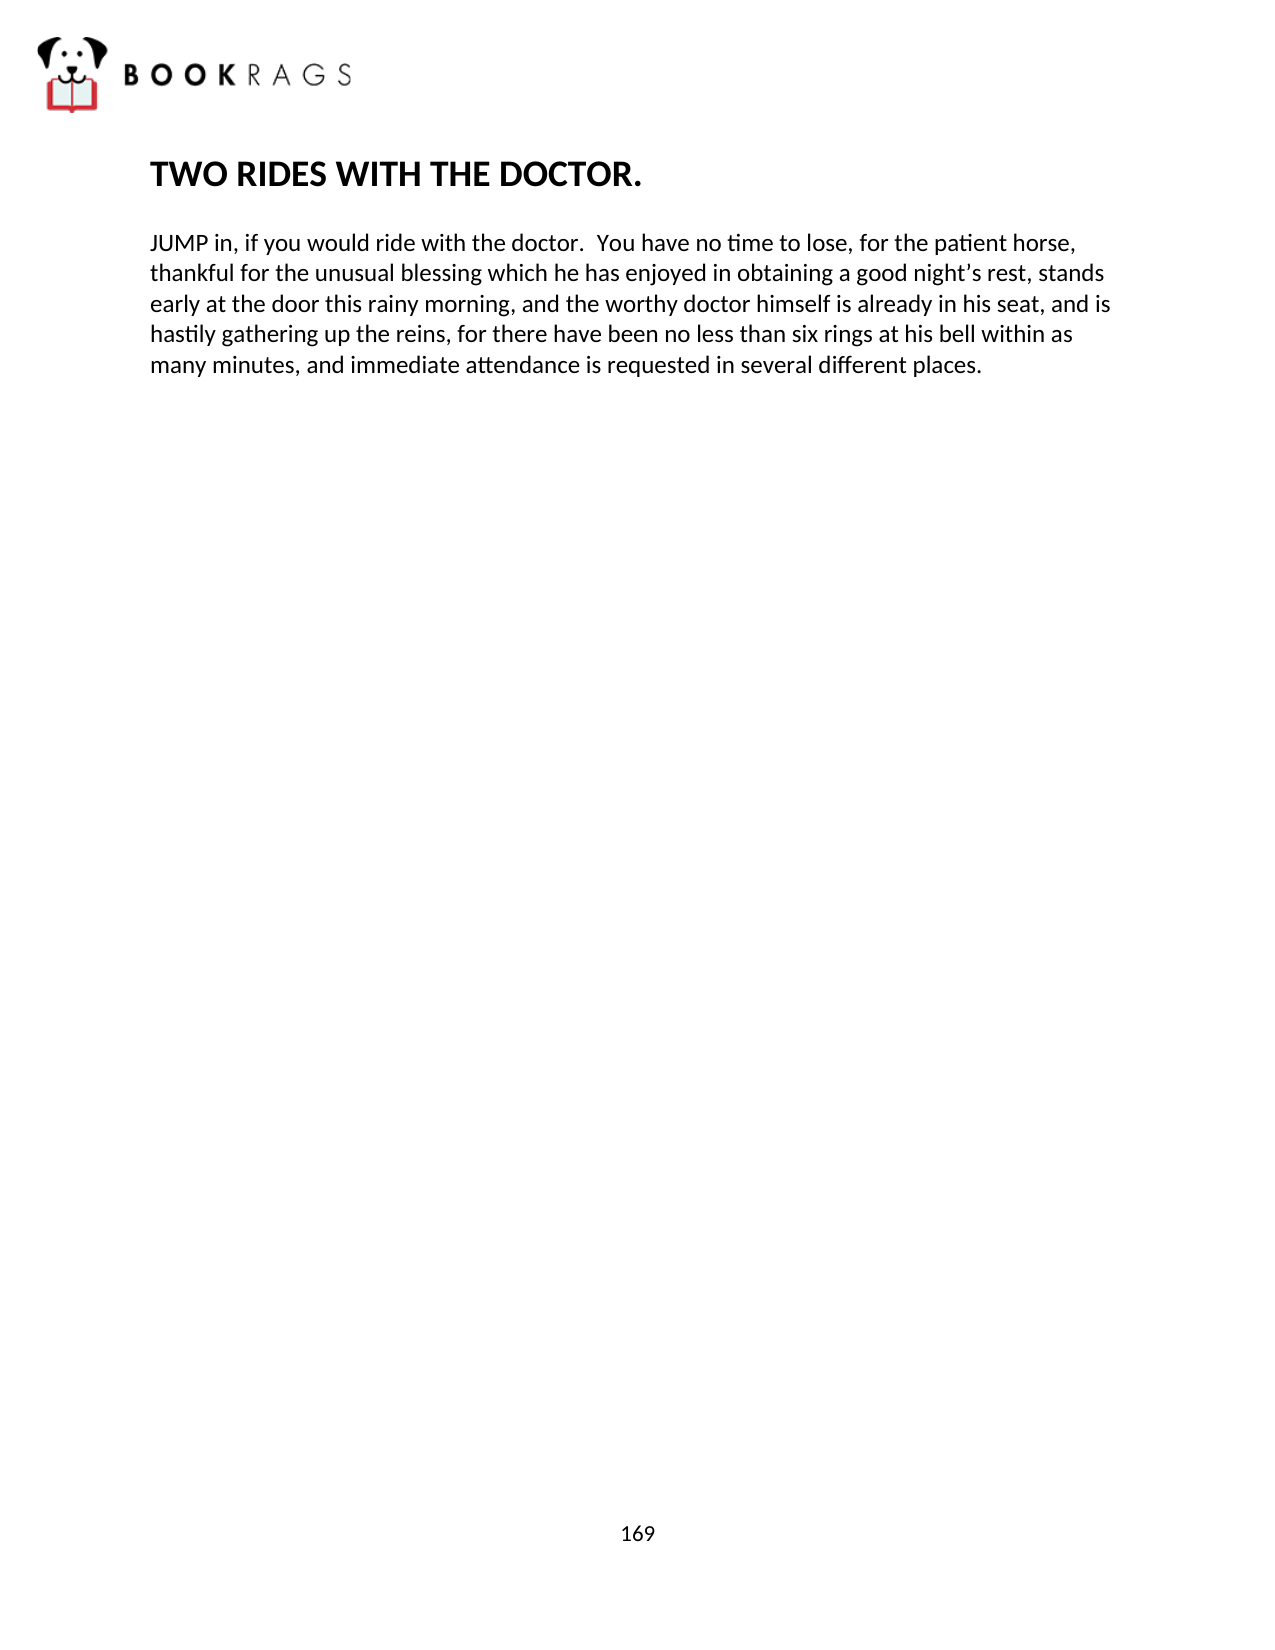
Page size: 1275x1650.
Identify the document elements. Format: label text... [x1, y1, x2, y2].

text JUMP in, if you would ride with the doctor. You have no time to lose, for the patient horse, thankful for the unusual blessing which he has enjoyed in obtaining a good night’s rest, stands early at the door this rainy morning, and the worthy doctor himself is already in his seat, and is hastily gathering up the reins, for there have been no less than six rings at his bell within as many minutes, and immediate attendance is requested in several different places. [150, 227, 1125, 379]
text TWO RIDES WITH THE DOCTOR. [150, 150, 1125, 196]
picture [37, 37, 351, 113]
